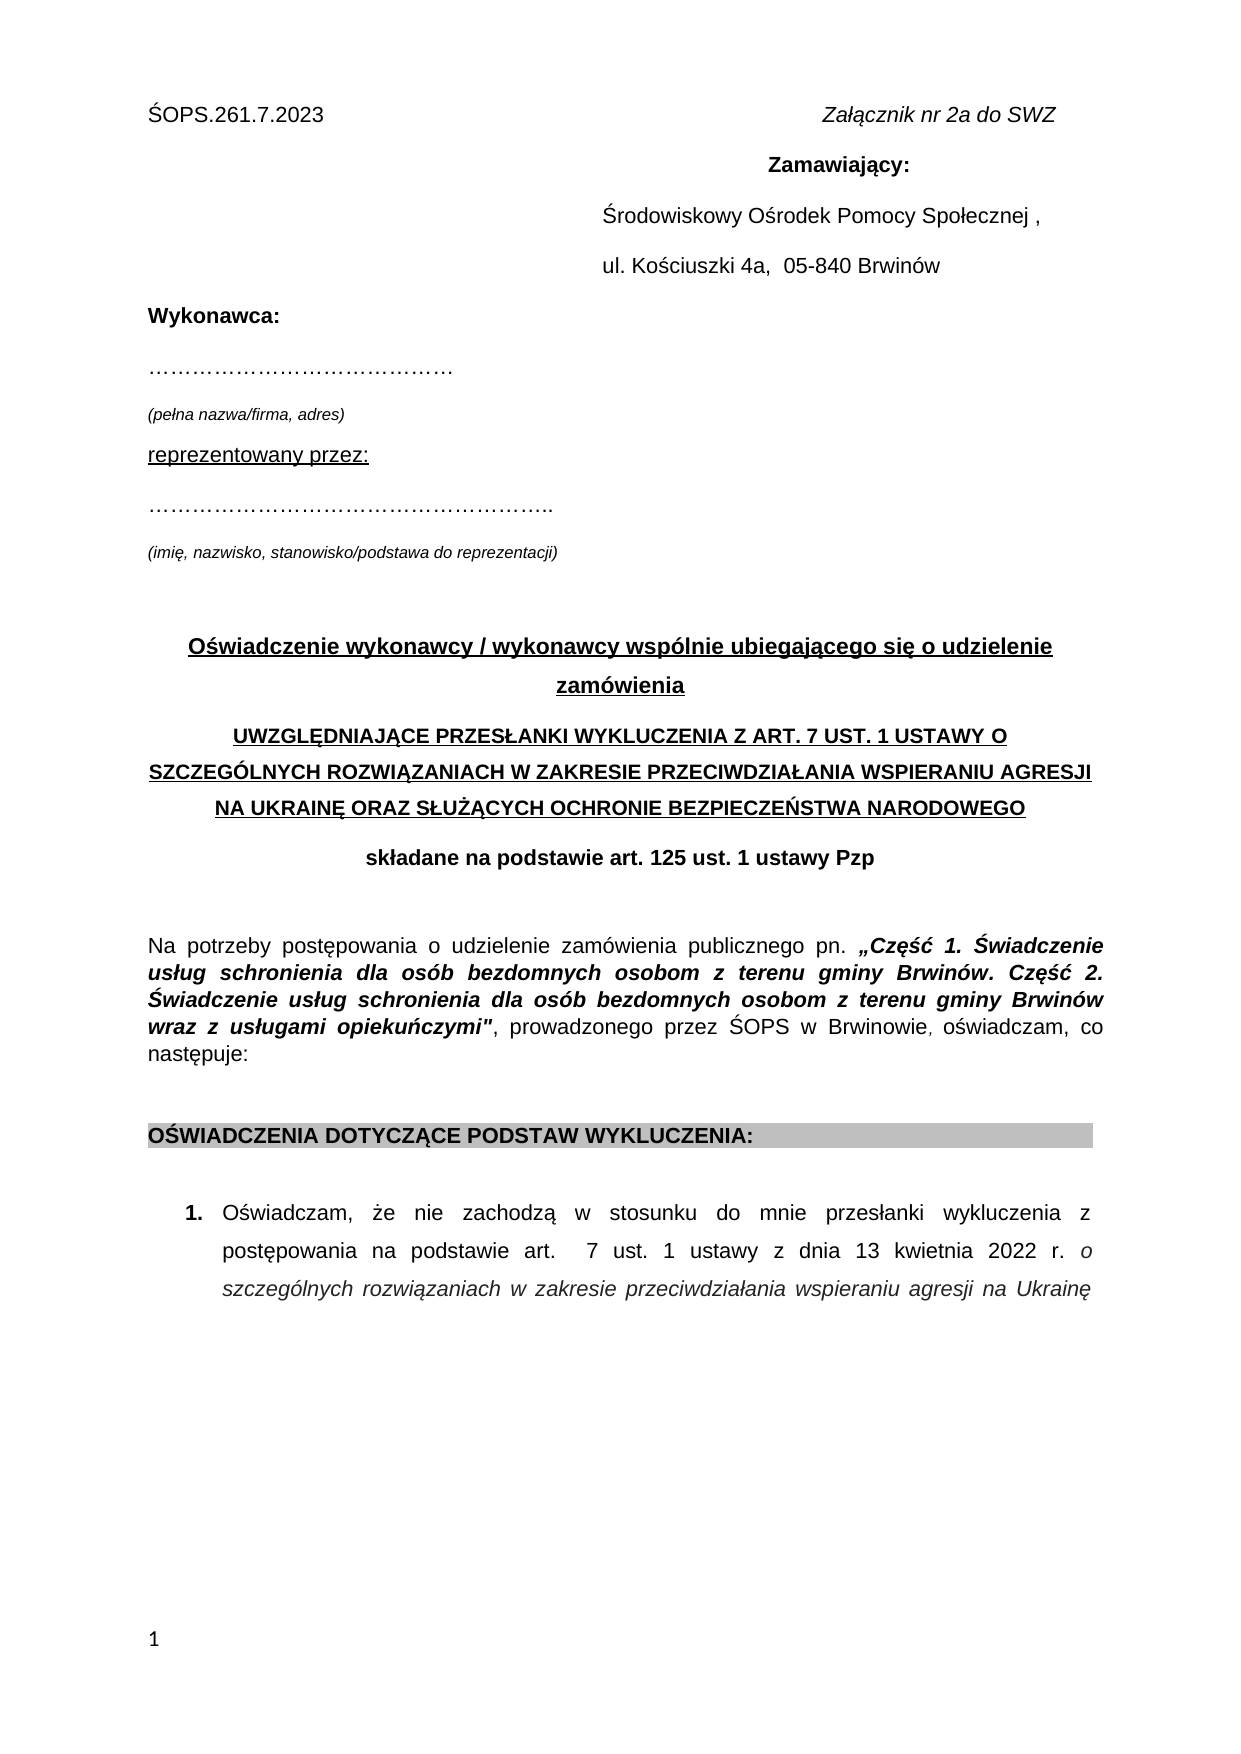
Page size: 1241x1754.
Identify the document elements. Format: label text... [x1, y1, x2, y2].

text (imię, nazwisko, stanowisko/podstawa do reprezentacji) [148, 542, 561, 562]
text ul. Kościuszki 4a, 05-840 Brwinów [590, 253, 1093, 278]
text OŚWIADCZENIA DOTYCZĄCE PODSTAW WYKLUCZENIA: [148, 1123, 1093, 1148]
text ŚOPS.261.7.2023 Załącznik nr 2a do SWZ [148, 102, 1093, 127]
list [185, 1200, 1093, 1339]
text …………………………………… [148, 354, 472, 379]
text Zamawiający: [694, 152, 1093, 177]
text składane na podstawie art. 125 ust. 1 ustawy Pzp [148, 844, 1093, 870]
text UWZGLĘDNIAJĄCE PRZESŁANKI WYKLUCZENIA Z ART. 7 UST. 1 USTAWY o szczególnych rozwiązaniach w zakresie przeciwdziałania wspieraniu agresji na Ukrainę oraz służących ochronie bezpieczeństwa narodowego [148, 724, 1093, 820]
text Na potrzeby postępowania o udzielenie zamówienia publicznego pn. „Część 1. Świadczenie usług schronienia dla osób bezdomnych osobom z terenu gminy Brwinów. Część 2. Świadczenie usług schronienia dla osób bezdomnych osobom z terenu gminy Brwinów wraz z usługami opiekuńczymi", prowadzonego przez ŚOPS w Brwinowie, oświadczam, co następuje: [148, 933, 1104, 1067]
text Oświadczenie wykonawcy / wykonawcy wspólnie ubiegającego się o udzielenie zamówienia [148, 633, 1093, 698]
text Wykonawca: [148, 303, 1093, 329]
text ……………………………………………….. [148, 492, 561, 517]
text Środowiskowy Ośrodek Pomocy Społecznej , [590, 203, 1093, 228]
text reprezentowany przez: [148, 442, 1093, 467]
text (pełna nazwa/firma, adres) [148, 404, 472, 423]
